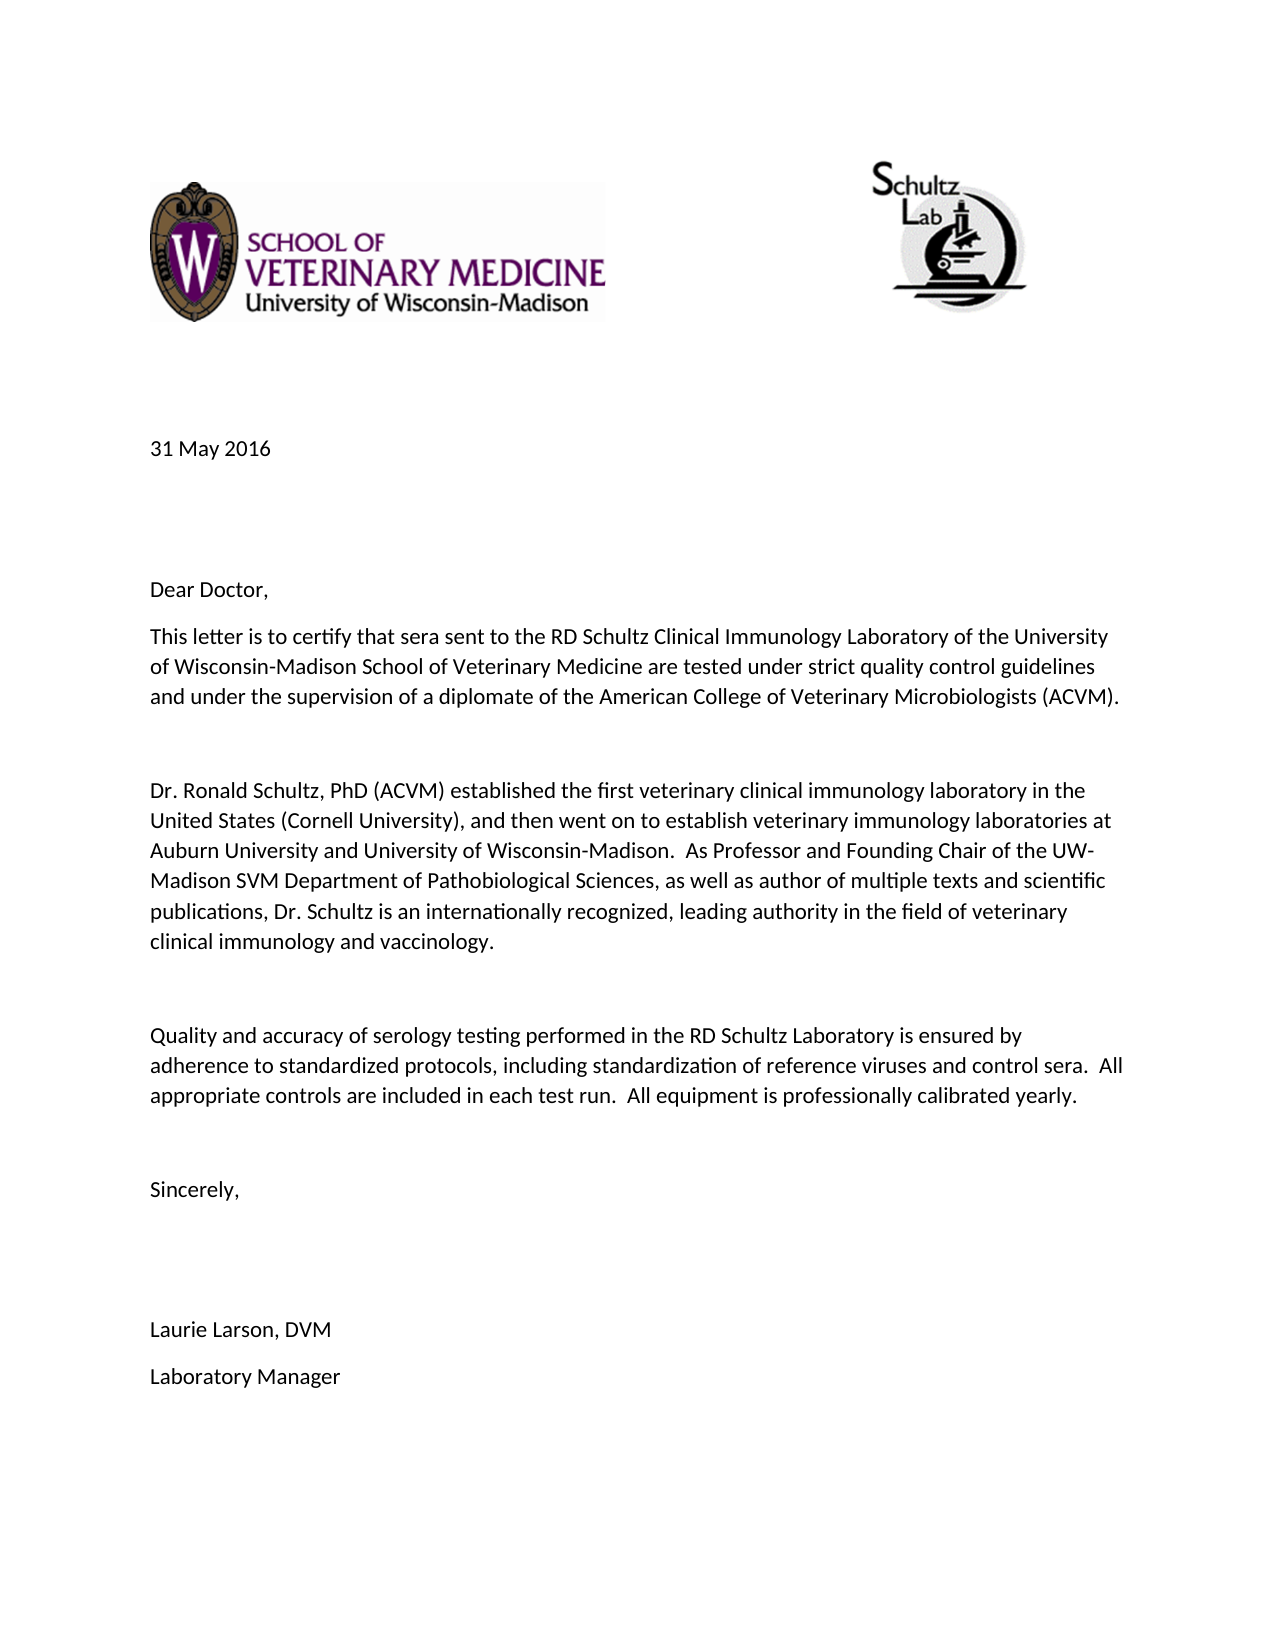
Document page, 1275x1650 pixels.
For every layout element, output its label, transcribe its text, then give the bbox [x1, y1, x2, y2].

text Laboratory Manager [150, 1362, 1125, 1391]
text Laurie Larson, DVM [150, 1316, 1125, 1344]
text Sincerely, [150, 1175, 1125, 1203]
text This letter is to certify that sera sent to the RD Schultz Clinical Immunology Laboratory of the University of Wisconsin-Madison School of Veterinary Medicine are tested under strict quality control guidelines and under the supervision of a diplomate of the American College of Veterinary Microbiologists (ACVM). [150, 622, 1125, 710]
picture [866, 150, 1045, 322]
text Quality and accuracy of serology testing performed in the RD Schultz Laboratory is ensured by adherence to standardized protocols, including standardization of reference viruses and control sera. All appropriate controls are included in each test run. All equipment is professionally calibrated yearly. [150, 1021, 1125, 1109]
text Dr. Ronald Schultz, PhD (ACVM) established the first veterinary clinical immunology laboratory in the United States (Cornell University), and then went on to establish veterinary immunology laboratories at Auburn University and University of Wisconsin-Madison. As Professor and Founding Chair of the UW-Madison SVM Department of Pathobiological Sciences, as well as author of multiple texts and scientific publications, Dr. Schultz is an internationally recognized, leading authority in the field of veterinary clinical immunology and vaccinology. [150, 776, 1125, 955]
text 31 May 2016 [150, 434, 1125, 462]
picture [150, 182, 606, 322]
text Dear Doctor, [150, 575, 1125, 603]
